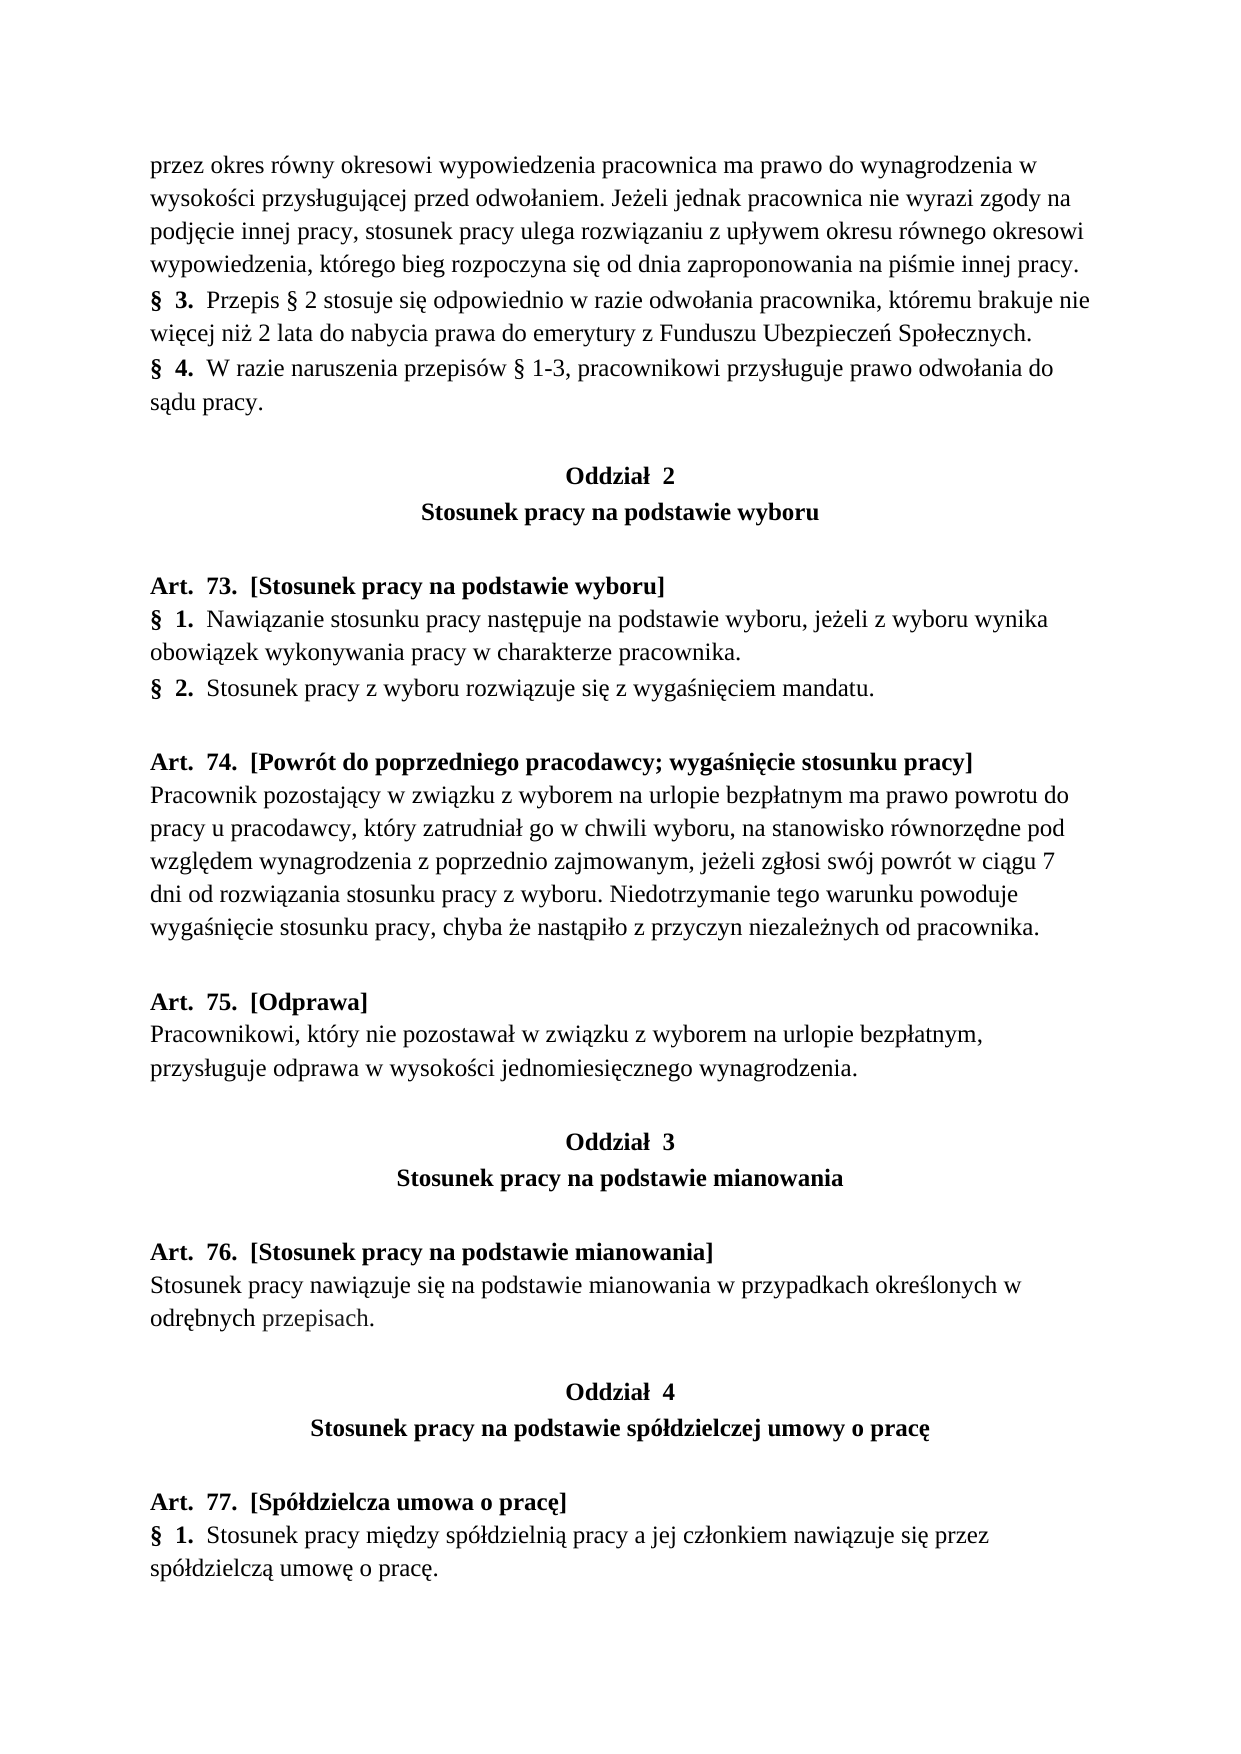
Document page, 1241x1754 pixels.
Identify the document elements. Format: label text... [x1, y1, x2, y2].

text Oddział 3 [150, 1127, 1090, 1156]
text § 4. W razie naruszenia przepisów § 1-3, pracownikowi przysługuje prawo odwołania do sądu pracy. [150, 353, 1090, 415]
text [150, 150, 1090, 278]
text Stosunek pracy na podstawie wyboru [150, 497, 1090, 525]
text § 1. Nawiązanie stosunku pracy następuje na podstawie wyboru, jeżeli z wyboru wynika obowiązek wykonywania pracy w charakterze pracownika. [150, 604, 1090, 666]
text Stosunek pracy na podstawie mianowania [150, 1163, 1090, 1191]
text Pracownik pozostający w związku z wyborem na urlopie bezpłatnym ma prawo powrotu do pracy u pracodawcy, który zatrudniał go w chwili wyboru, na stanowisko równorzędne pod względem wynagrodzenia z poprzednio zajmowanym, jeżeli zgłosi swój powrót w ciągu 7 dni od rozwiązania stosunku pracy z wyboru. Niedotrzymanie tego warunku powoduje wygaśnięcie stosunku pracy, chyba że nastąpiło z przyczyn niezależnych od pracownika. [150, 780, 1090, 941]
text Oddział 4 [150, 1377, 1090, 1406]
text Art. 74. [Powrót do poprzedniego pracodawcy; wygaśnięcie stosunku pracy] [150, 747, 1090, 776]
text Art. 73. [Stosunek pracy na podstawie wyboru] [150, 571, 1090, 600]
text Stosunek pracy na podstawie spółdzielczej umowy o pracę [150, 1413, 1090, 1442]
text § 1. Stosunek pracy między spółdzielnią pracy a jej członkiem nawiązuje się przez spółdzielczą umowę o pracę. [150, 1520, 1090, 1582]
text Stosunek pracy nawiązuje się na podstawie mianowania w przypadkach określonych w odrębnych przepisach. [150, 1270, 1090, 1332]
text Oddział 2 [150, 461, 1090, 490]
text Art. 75. [Odprawa] [150, 987, 1090, 1015]
text § 2. Stosunek pracy z wyboru rozwiązuje się z wygaśnięciem mandatu. [150, 673, 1090, 701]
text § 3. Przepis § 2 stosuje się odpowiednio w razie odwołania pracownika, któremu brakuje nie więcej niż 2 lata do nabycia prawa do emerytury z Funduszu Ubezpieczeń Społecznych. [150, 285, 1090, 347]
text Art. 76. [Stosunek pracy na podstawie mianowania] [150, 1237, 1090, 1266]
text Art. 77. [Spółdzielcza umowa o pracę] [150, 1487, 1090, 1516]
text Pracownikowi, który nie pozostawał w związku z wyborem na urlopie bezpłatnym, przysługuje odprawa w wysokości jednomiesięcznego wynagrodzenia. [150, 1019, 1090, 1081]
